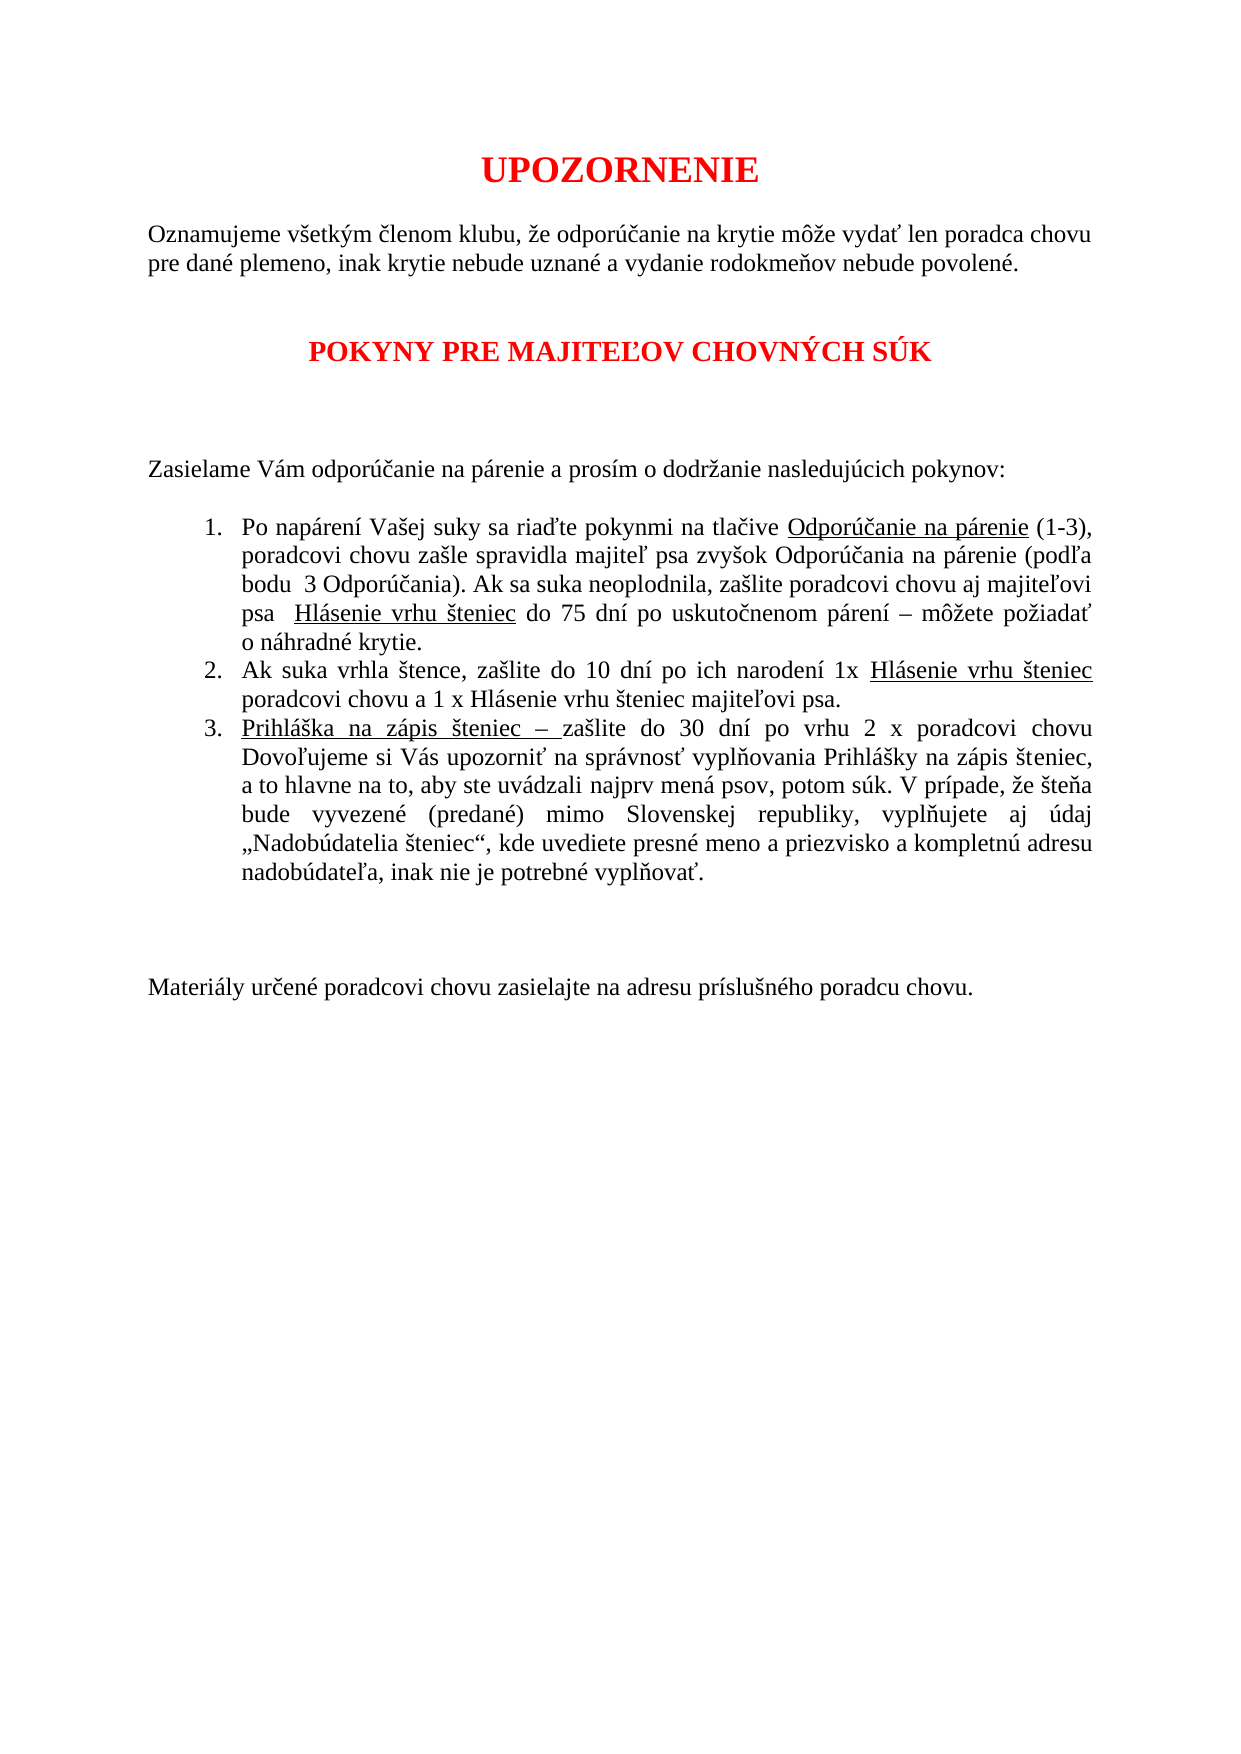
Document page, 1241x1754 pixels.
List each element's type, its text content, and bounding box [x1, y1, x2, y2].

list Ak suka vrhla štence, zašlite do 10 dní po ich narodení 1x Hlásenie vrhu šteniec poradcovi chovu a 1 x Hlásenie vrhu šteniec majiteľovi psa. [204, 656, 1093, 713]
list Po napárení Vašej suky sa riaďte pokynmi na tlačive Odporúčanie na párenie (1-3), poradcovi chovu zašle spravidla majiteľ psa zvyšok Odporúčania na párenie (podľa bodu 3 Odporúčania). Ak sa suka neoplodnila, zašlite poradcovi chovu aj majiteľovi psa Hlásenie vrhu šteniec do 75 dní po uskutočnenom párení – môžete požiadať o náhradné krytie. [204, 512, 1093, 656]
text Zasielame Vám odporúčanie na párenie a prosím o dodržanie nasledujúcich pokynov: [148, 454, 1093, 483]
text POKYNY PRE MAJITEĽOV CHOVNÝCH SÚK [148, 334, 1093, 368]
list Prihláška na zápis šteniec – zašlite do 30 dní po vrhu 2 x poradcovi chovu Dovoľujeme si Vás upozorniť na správnosť vyplňovania Prihlášky na zápis šteniec, a to hlavne na to, aby ste uvádzali najprv mená psov, potom súk. V prípade, že šteňa bude vyvezené (predané) mimo Slovenskej republiky, vyplňujete aj údaj „Nadobúdatelia šteniec“, kde uvediete presné meno a priezvisko a kompletnú adresu nadobúdateľa, inak nie je potrebné vyplňovať. [204, 713, 1093, 886]
text UPOZORNENIE [148, 148, 1093, 191]
text Oznamujeme všetkým členom klubu, že odporúčanie na krytie môže vydať len poradca chovu pre dané plemeno, inak krytie nebude uznané a vydanie rodokmeňov nebude povolené. [148, 219, 1093, 277]
text Materiály určené poradcovi chovu zasielajte na adresu príslušného poradcu chovu. [148, 972, 1093, 1001]
